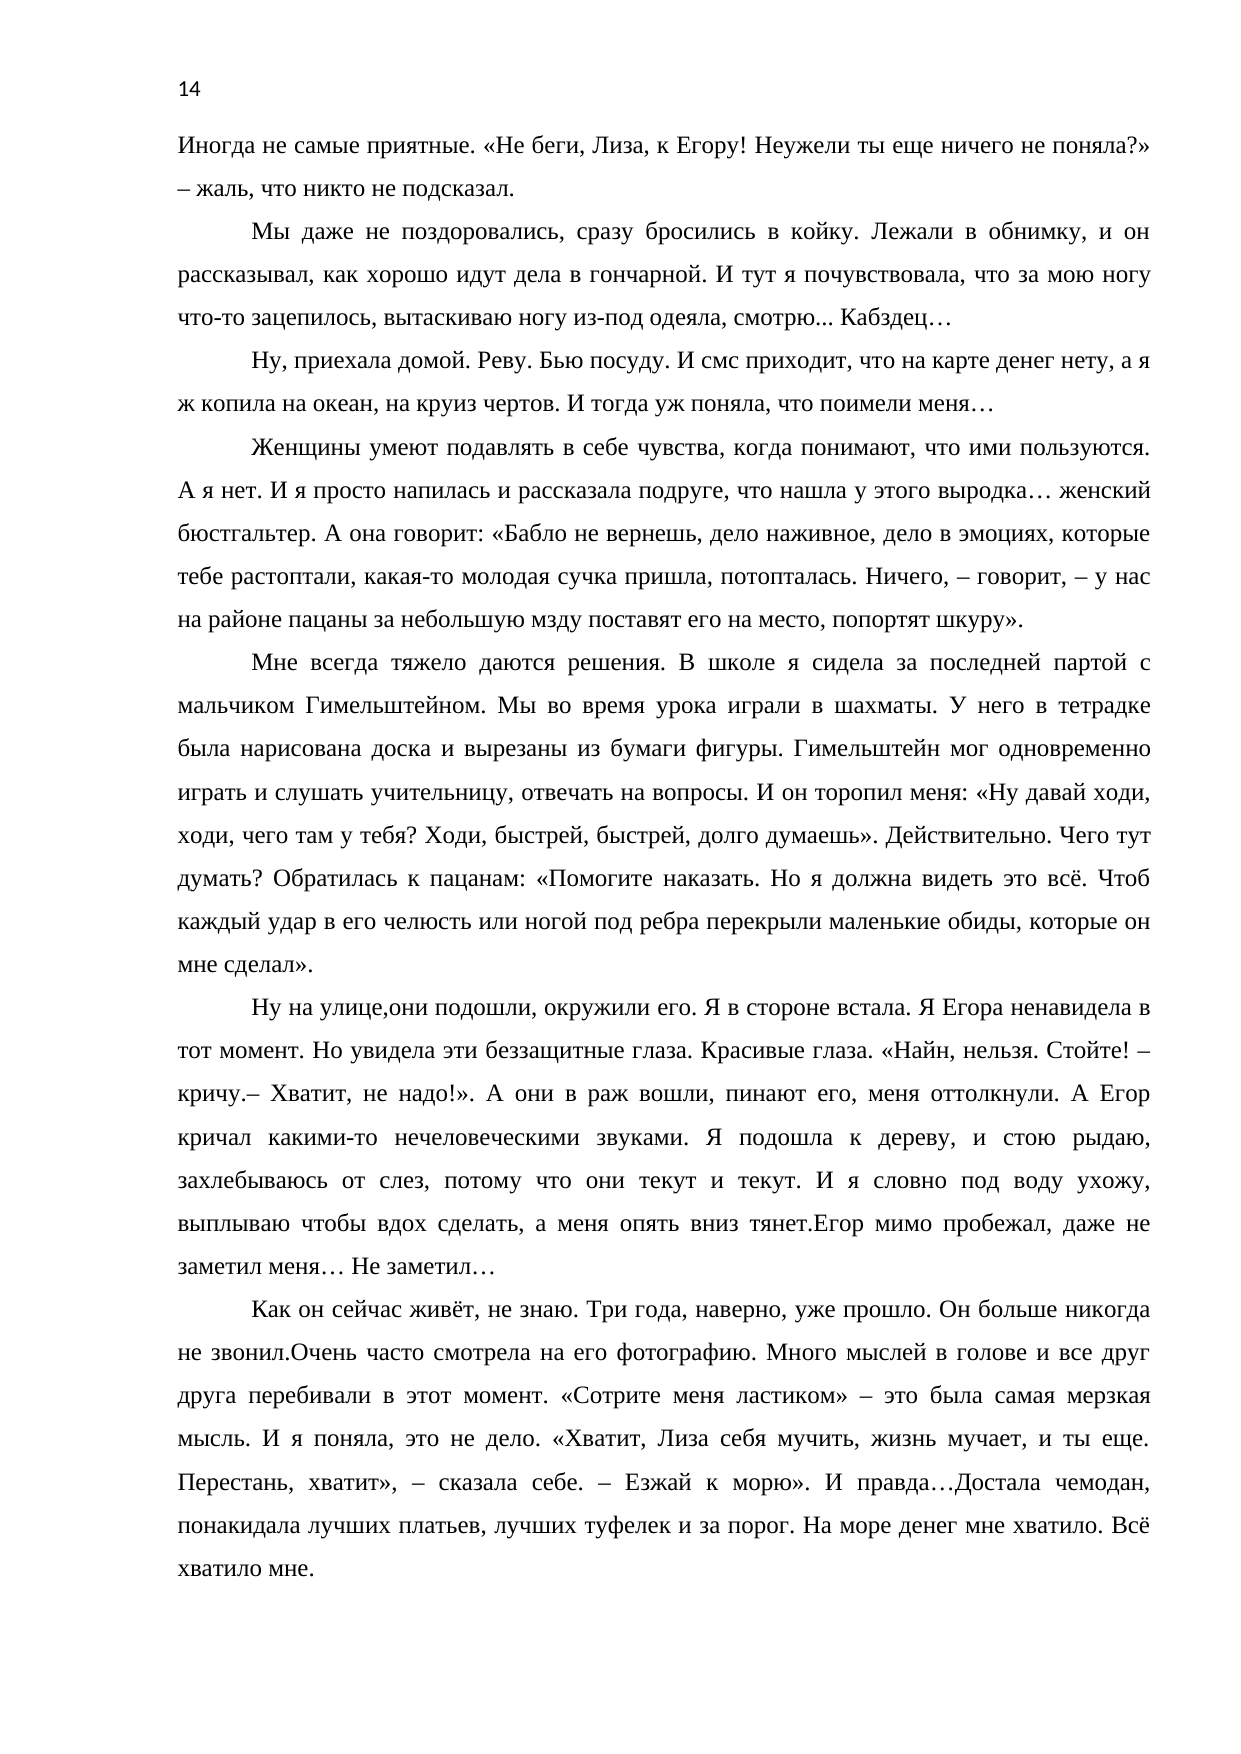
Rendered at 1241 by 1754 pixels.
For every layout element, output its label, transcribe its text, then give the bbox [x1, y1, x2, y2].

text Мы даже не поздоровались, сразу бросились в койку. Лежали в обнимку, и он рассказывал, как хорошо идут дела в гончарной. И тут я почувствовала, что за мою ногу что-то зацепилось, вытаскиваю ногу из-под одеяла, смотрю... Кабздец… [177, 216, 1152, 331]
text Как он сейчас живёт, не знаю. Три года, наверно, уже прошло. Он больше никогда не звонил.Очень часто смотрела на его фотографию. Много мыслей в голове и все друг друга перебивали в этот момент. «Сотрите меня ластиком» – это была самая мерзкая мысль. И я поняла, это не дело. «Хватит, Лиза себя мучить, жизнь мучает, и ты еще. Перестань, хватит», – сказала себе. – Езжай к морю». И правда…Достала чемодан, понакидала лучших платьев, лучших туфелек и за порог. На море денег мне хватило. Всё хватило мне. [177, 1294, 1152, 1582]
text Женщины умеют подавлять в себе чувства, когда понимают, что ими пользуются. А я нет. И я просто напилась и рассказала подруге, что нашла у этого выродка… женский бюстгальтер. А она говорит: «Бабло не вернешь, дело наживное, дело в эмоциях, которые тебе растоптали, какая-то молодая сучка пришла, потопталась. Ничего, – говорит, – у нас на районе пацаны за небольшую мзду поставят его на место, попортят шкуру». [177, 432, 1152, 633]
text Мне всегда тяжело даются решения. В школе я сидела за последней партой с мальчиком Гимельштейном. Мы во время урока играли в шахматы. У него в тетрадке была нарисована доска и вырезаны из бумаги фигуры. Гимельштейн мог одновременно играть и слушать учительницу, отвечать на вопросы. И он торопил меня: «Ну давай ходи, ходи, чего там у тебя? Ходи, быстрей, быстрей, долго думаешь». Действительно. Чего тут думать? Обратилась к пацанам: «Помогите наказать. Но я должна видеть это всё. Чтоб каждый удар в его челюсть или ногой под ребра перекрыли маленькие обиды, которые он мне сделал». [177, 647, 1152, 978]
list Ну на улице,они подошли, окружили его. Я в стороне встала. Я Егора ненавидела в тот момент. Но увидела эти беззащитные глаза. Красивые глаза. «Найн, нельзя. Стойте! – кричу.– Хватит, не надо!». А они в раж вошли, пинают его, меня оттолкнули. А Егор кричал какими-то нечеловеческими звуками. Я подошла к дереву, и стою рыдаю, захлебываюсь от слез, потому что они текут и текут. И я словно под воду ухожу, выплываю чтобы вдох сделать, а меня опять вниз тянет.Егор мимо пробежал, даже не заметил меня… Не заметил… [177, 992, 1152, 1280]
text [177, 130, 1152, 202]
text Ну, приехала домой. Реву. Бью посуду. И смс приходит, что на карте денег нету, а я ж копила на океан, на круиз чертов. И тогда уж поняла, что поимели меня… [177, 345, 1152, 417]
